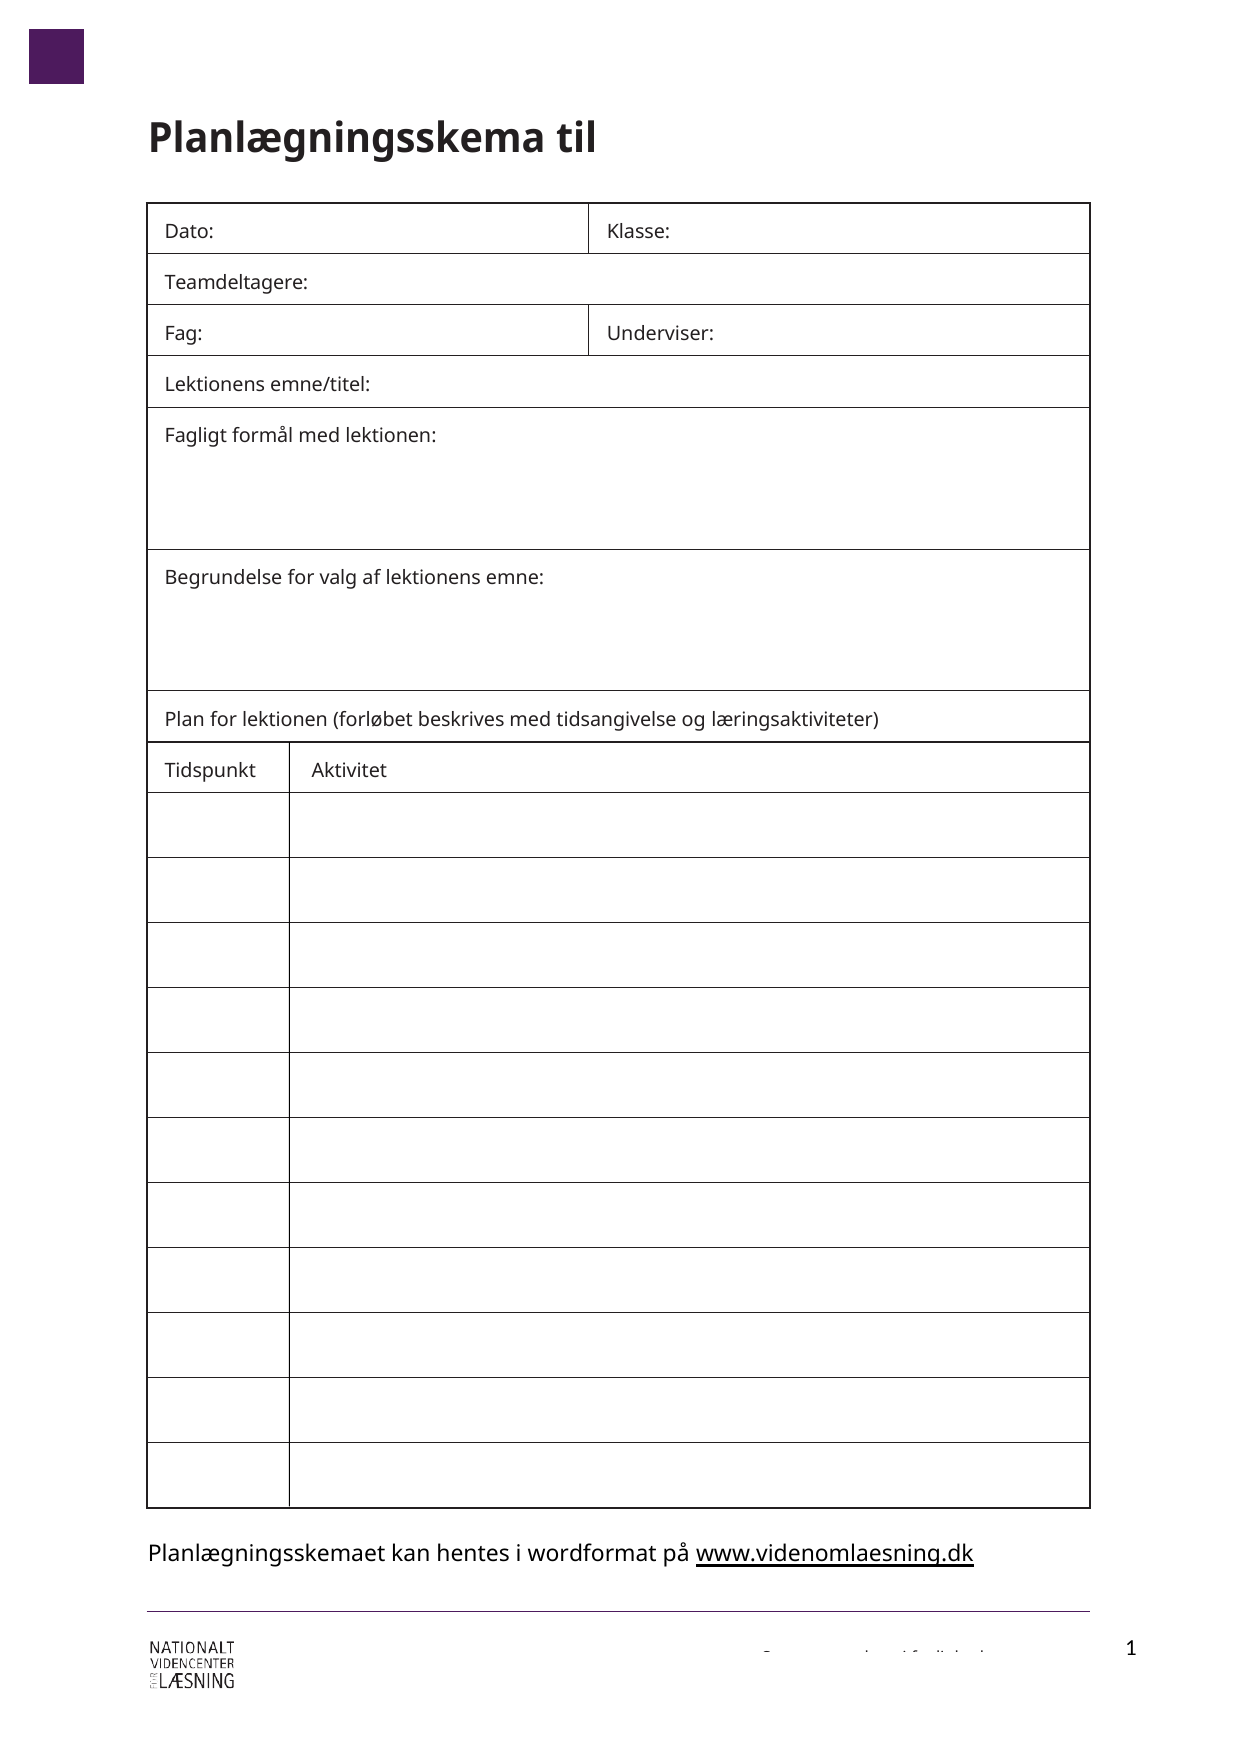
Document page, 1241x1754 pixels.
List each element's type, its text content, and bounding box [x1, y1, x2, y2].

table_cell [588, 1248, 1089, 1312]
table_cell [148, 988, 288, 1052]
table_header Klasse: [589, 204, 1089, 253]
table_cell [148, 1248, 288, 1312]
table_cell [588, 988, 1089, 1052]
table_cell Tidspunkt Aktivitet [290, 743, 588, 792]
table_cell Begrundelse for valg af lektionens emne: [148, 550, 1089, 690]
table_cell [290, 988, 588, 1052]
table_cell [588, 1053, 1089, 1117]
table_cell [588, 923, 1089, 987]
table_cell Tidspunkt Aktivitet [148, 743, 288, 792]
table_cell [290, 793, 588, 857]
table_cell [588, 1183, 1089, 1247]
table_cell [148, 1378, 288, 1442]
table_cell Underviser: [589, 305, 1089, 355]
table_cell [290, 1378, 588, 1442]
table_cell [148, 1053, 288, 1117]
picture [150, 1640, 234, 1689]
table_cell Fag: [148, 305, 588, 355]
table_cell [588, 1118, 1089, 1182]
table_cell [588, 1378, 1089, 1442]
table_cell [290, 923, 588, 987]
table_cell [148, 923, 288, 987]
table_header Dato: [148, 204, 588, 253]
table_cell Lektionens emne/titel: [148, 356, 1089, 407]
table_cell [290, 1118, 588, 1182]
table_cell [588, 793, 1089, 857]
table_cell [588, 858, 1089, 922]
table_cell [588, 1313, 1089, 1377]
table_cell Planlægningsskemaet kan hentes i wordformat på www.videnomlaesning.dk [147, 1509, 1090, 1611]
table_cell [588, 743, 1089, 792]
table_cell [148, 858, 288, 922]
table_cell [148, 1443, 288, 1507]
table_cell [290, 1313, 588, 1377]
table_cell Plan for lektionen (forløbet beskrives med tidsangivelse og læringsaktiviteter) [148, 691, 1089, 741]
table_cell Fagligt formål med lektionen: [148, 408, 1089, 548]
table_cell [148, 1183, 288, 1247]
table_cell [588, 1443, 1089, 1507]
table_cell [290, 858, 588, 922]
table_cell [290, 1183, 588, 1247]
table_cell [290, 1053, 588, 1117]
table_cell [290, 1443, 588, 1507]
table_cell Teamdeltagere: [148, 254, 1089, 304]
table_cell [148, 1118, 288, 1182]
table_cell [148, 793, 288, 857]
table_cell [290, 1248, 588, 1312]
table_cell [148, 1313, 288, 1377]
